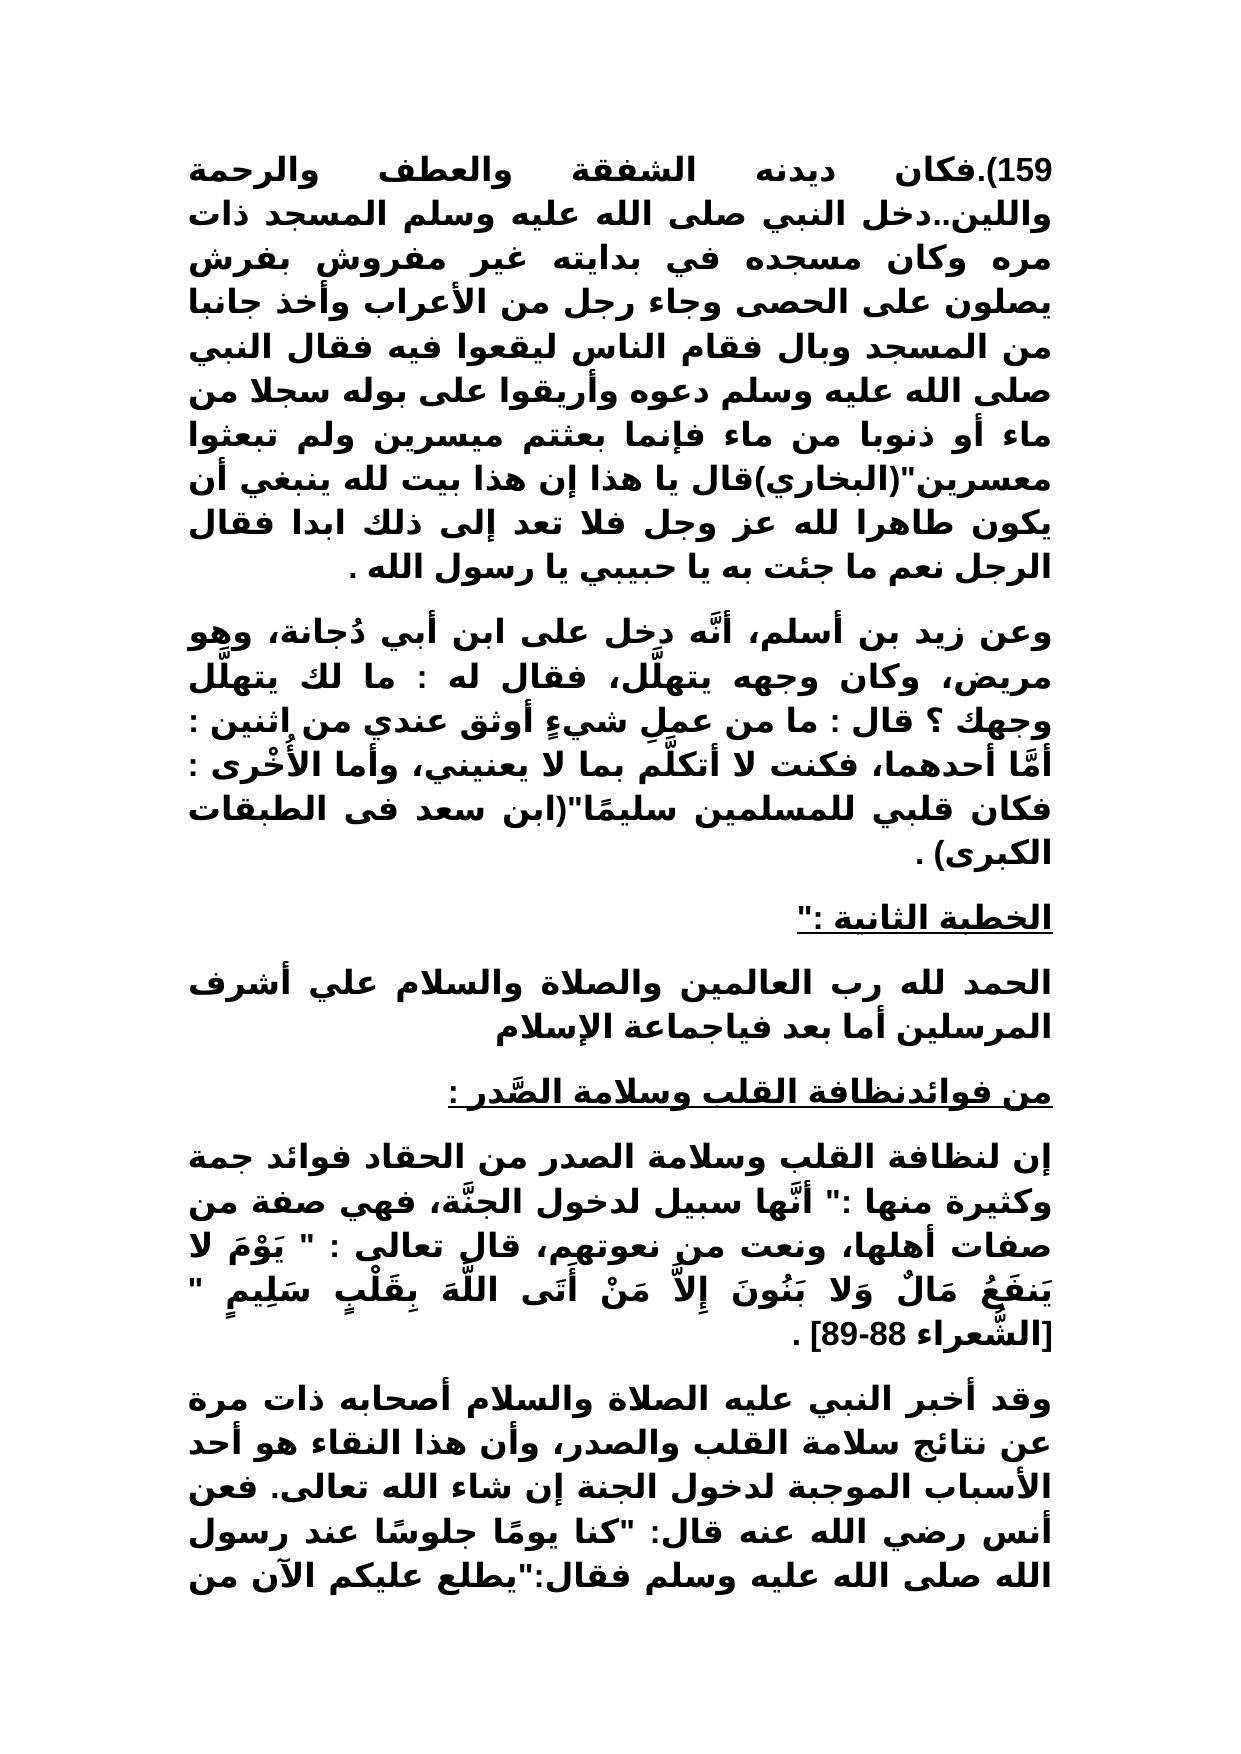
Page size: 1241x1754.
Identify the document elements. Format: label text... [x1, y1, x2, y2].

text الحمد لله رب العالمين والصلاة والسلام علي أشرف المرسلين أما بعد فياجماعة الإسلام [187, 963, 1053, 1046]
text الخطبة الثانية :" [187, 898, 1053, 937]
text إن لنظافة القلب وسلامة الصدر من الحقاد فوائد جمة وكثيرة منها :" أنَّها سبيل لدخول الجنَّة، فهي صفة من صفات أهلها، ونعت من نعوتهم، قال تعالى : " يَوْمَ لا يَنفَعُ مَالٌ وَلا بَنُونَ إِلاَّ مَنْ أَتَى اللَّهَ بِقَلْبٍ سَلِيمٍ " [الشُّعراء 88-89] . [187, 1137, 1053, 1353]
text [187, 1379, 1053, 1594]
text وعن زيد بن أسلم، أنَّه دخل على ابن أبي دُجانة، وهو مريض، وكان وجهه يتهلَّل، فقال له : ما لك يتهلَّل وجهك ؟ قال : ما من عملِ شيءٍ أوثق عندي من اثنين : أمَّا أحدهما، فكنت لا أتكلَّم بما لا يعنيني، وأما الأُخْرى : فكان قلبي للمسلمين سليمًا"(ابن سعد فى الطبقات الكبرى) . [187, 612, 1053, 872]
text من فوائدنظافة القلب وسلامة الصَّدر : [187, 1072, 1053, 1111]
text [187, 150, 1053, 586]
